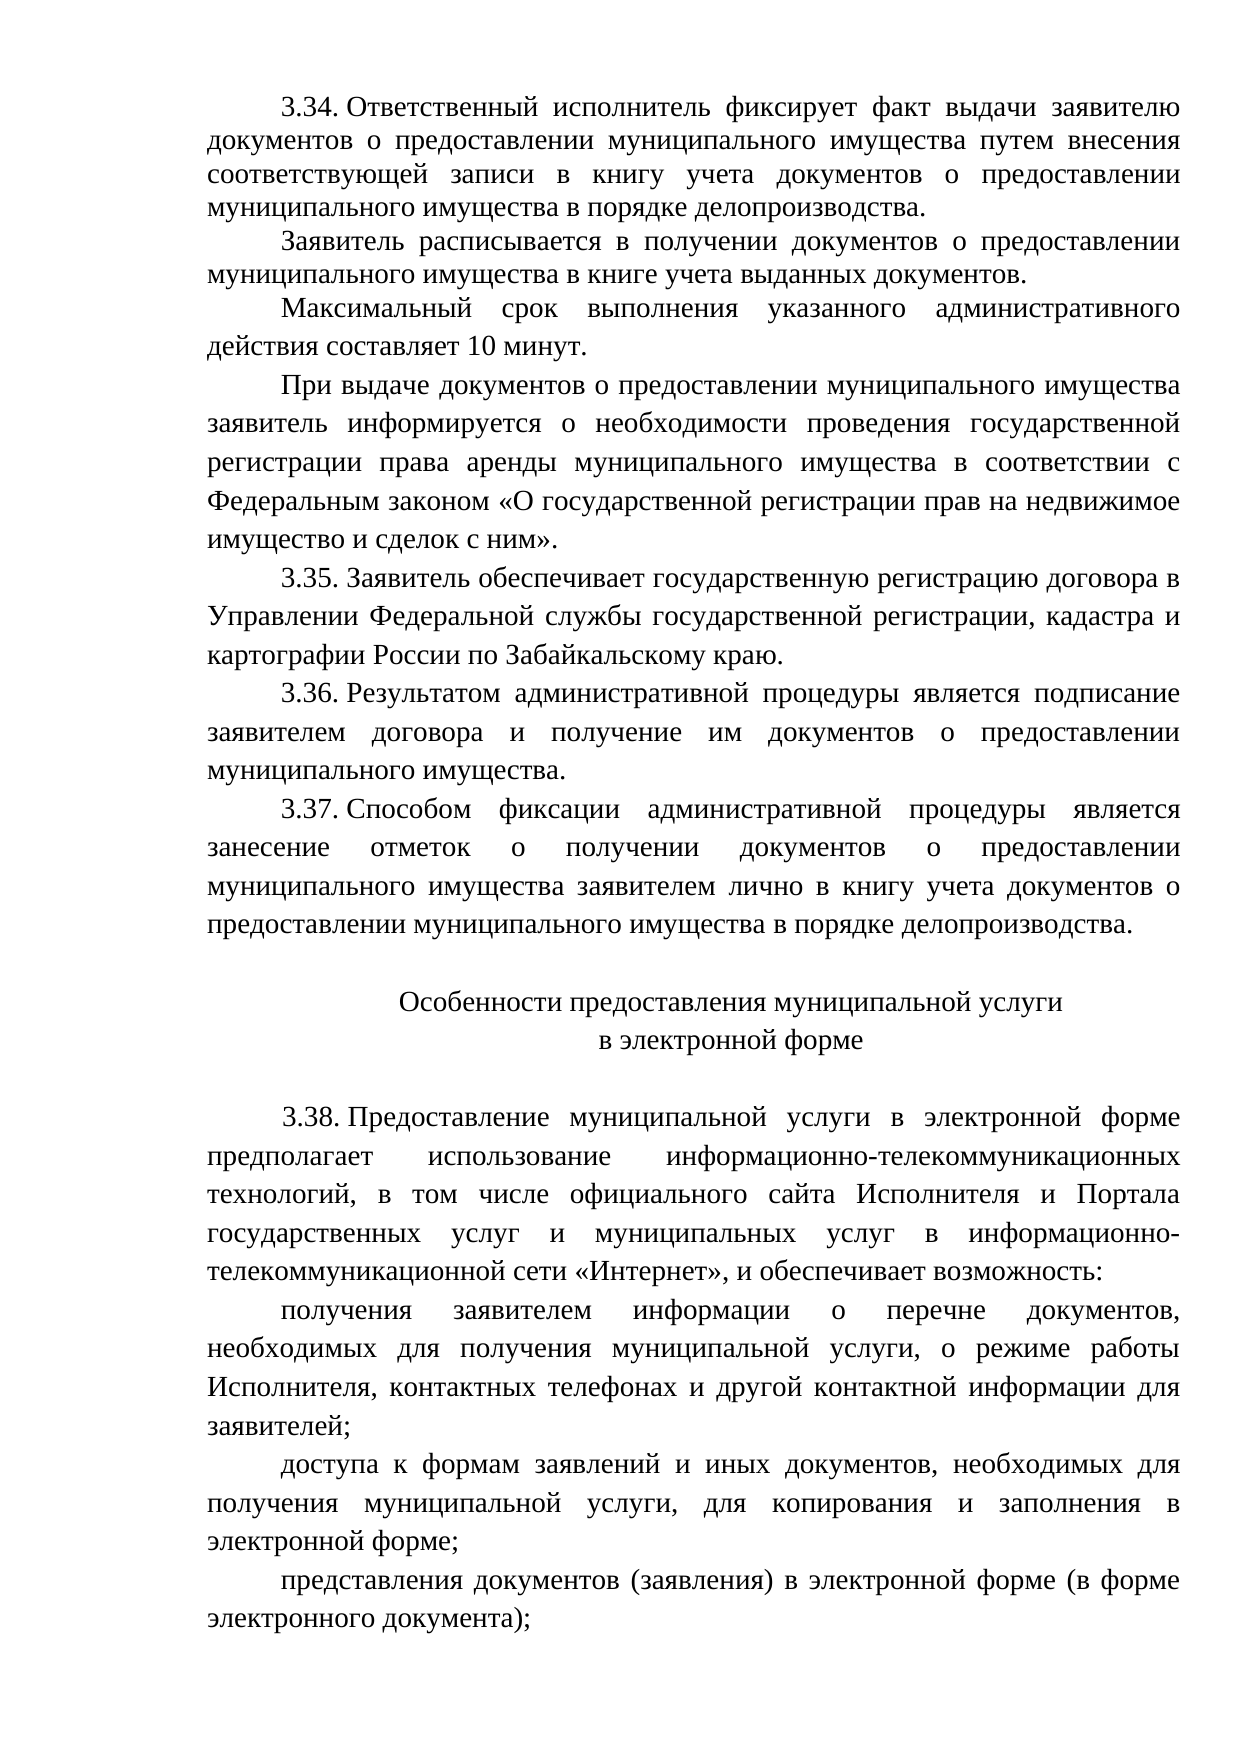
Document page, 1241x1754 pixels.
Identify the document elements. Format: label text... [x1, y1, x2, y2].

text 3.37. Способом фиксации административной процедуры является занесение отметок о получении документов о предоставлении муниципального имущества заявителем лично в книгу учета документов о предоставлении муниципального имущества в порядке делопроизводства. [207, 791, 1181, 940]
text 3.34. Ответственный исполнитель фиксирует факт выдачи заявителю документов о предоставлении муниципального имущества путем внесения соответствующей записи в книгу учета документов о предоставлении муниципального имущества в порядке делопроизводства. [207, 89, 1181, 223]
text Заявитель расписывается в получении документов о предоставлении муниципального имущества в книге учета выданных документов. [207, 223, 1181, 290]
text При выдаче документов о предоставлении муниципального имущества заявитель информируется о необходимости проведения государственной регистрации права аренды муниципального имущества в соответствии с Федеральным законом «О государственной регистрации прав на недвижимое имущество и сделок с ним». [207, 367, 1181, 555]
text Максимальный срок выполнения указанного административного действия составляет 10 минут. [207, 290, 1181, 362]
text Особенности предоставления муниципальной услуги [207, 984, 1181, 1017]
text доступа к формам заявлений и иных документов, необходимых для получения муниципальной услуги, для копирования и заполнения в электронной форме; [207, 1446, 1181, 1557]
text получения заявителем информации о перечне документов, необходимых для получения муниципальной услуги, о режиме работы Исполнителя, контактных телефонах и другой контактной информации для заявителей; [207, 1292, 1181, 1441]
text представления документов (заявления) в электронной форме (в форме электронного документа); [207, 1562, 1181, 1634]
text 3.35. Заявитель обеспечивает государственную регистрацию договора в Управлении Федеральной службы государственной регистрации, кадастра и картографии России по Забайкальскому краю. [207, 560, 1181, 670]
text 3.38. Предоставление муниципальной услуги в электронной форме предполагает использование информационно-телекоммуникационных технологий, в том числе официального сайта Исполнителя и Портала государственных услуг и муниципальных услуг в информационно-телекоммуникационной сети «Интернет», и обеспечивает возможность: [207, 1099, 1181, 1287]
text 3.36. Результатом административной процедуры является подписание заявителем договора и получение им документов о предоставлении муниципального имущества. [207, 675, 1181, 786]
text в электронной форме [207, 1022, 1181, 1056]
